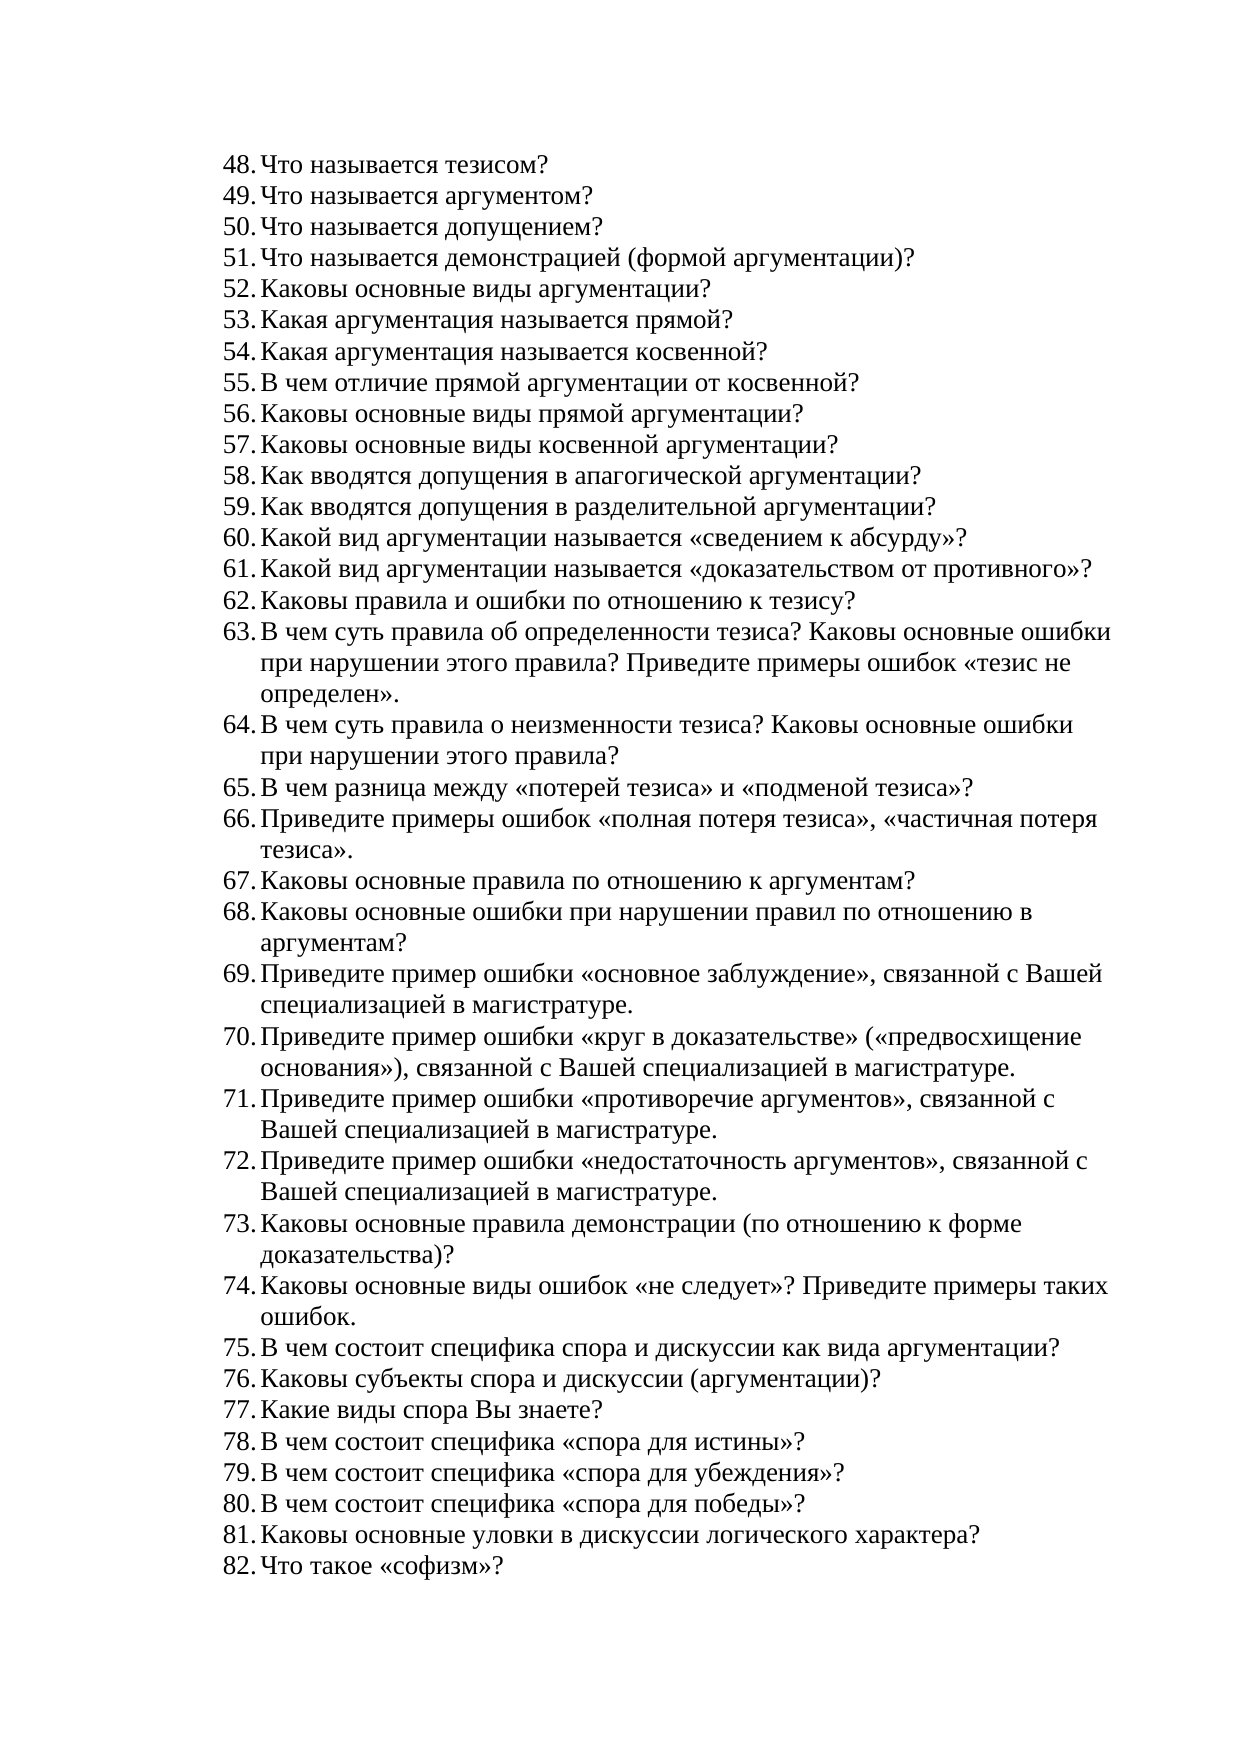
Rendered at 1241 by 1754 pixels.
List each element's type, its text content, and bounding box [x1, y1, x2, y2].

list Приведите примеры ошибок «полная потеря тезиса», «частичная потеря тезиса». [223, 802, 1122, 864]
list Приведите пример ошибки «основное заблуждение», связанной с Вашей специализацией в магистратуре. [223, 957, 1122, 1020]
list Как вводятся допущения в разделительной аргументации? [223, 490, 1122, 521]
list Какая аргументация называется косвенной? [223, 334, 1122, 366]
list Какие виды спора Вы знаете? [223, 1393, 1122, 1425]
list Какая аргументация называется прямой? [223, 303, 1122, 334]
list Каковы основные виды прямой аргументации? [223, 397, 1122, 428]
list В чем состоит специфика «спора для истины»? [223, 1425, 1122, 1456]
list Что такое «софизм»? [223, 1549, 1122, 1580]
list В чем состоит специфика «спора для убеждения»? [223, 1456, 1122, 1487]
list В чем суть правила об определенности тезиса? Каковы основные ошибки при нарушении этого правила? Приведите примеры ошибок «тезис не определен». [223, 615, 1122, 708]
list Каковы основные ошибки при нарушении правил по отношению в аргументам? [223, 895, 1122, 957]
list Каковы основные виды косвенной аргументации? [223, 428, 1122, 459]
list Что называется демонстрацией (формой аргументации)? [223, 241, 1122, 272]
list В чем состоит специфика спора и дискуссии как вида аргументации? [223, 1331, 1122, 1362]
list Каковы основные правила по отношению к аргументам? [223, 864, 1122, 895]
list Каковы основные уловки в дискуссии логического характера? [223, 1518, 1122, 1549]
list Что называется тезисом? [223, 148, 1122, 179]
list Какой вид аргументации называется «доказательством от противного»? [223, 553, 1122, 584]
list Каковы правила и ошибки по отношению к тезису? [223, 584, 1122, 615]
list Каковы основные правила демонстрации (по отношению к форме доказательства)? [223, 1207, 1122, 1269]
list В чем отличие прямой аргументации от косвенной? [223, 366, 1122, 397]
list Каковы основные виды аргументации? [223, 272, 1122, 303]
list В чем суть правила о неизменности тезиса? Каковы основные ошибки при нарушении этого правила? [223, 708, 1122, 771]
list Приведите пример ошибки «противоречие аргументов», связанной с Вашей специализацией в магистратуре. [223, 1082, 1122, 1144]
list Каковы субъекты спора и дискуссии (аргументации)? [223, 1362, 1122, 1393]
list В чем разница между «потерей тезиса» и «подменой тезиса»? [223, 771, 1122, 802]
list Что называется допущением? [223, 210, 1122, 241]
list Приведите пример ошибки «недостаточность аргументов», связанной с Вашей специализацией в магистратуре. [223, 1144, 1122, 1207]
list Как вводятся допущения в апагогической аргументации? [223, 459, 1122, 490]
list Приведите пример ошибки «круг в доказательстве» («предвосхищение основания»), связанной с Вашей специализацией в магистратуре. [223, 1020, 1122, 1082]
list Что называется аргументом? [223, 179, 1122, 210]
list Какой вид аргументации называется «сведением к абсурду»? [223, 521, 1122, 553]
list Каковы основные виды ошибок «не следует»? Приведите примеры таких ошибок. [223, 1269, 1122, 1331]
list В чем состоит специфика «спора для победы»? [223, 1487, 1122, 1518]
